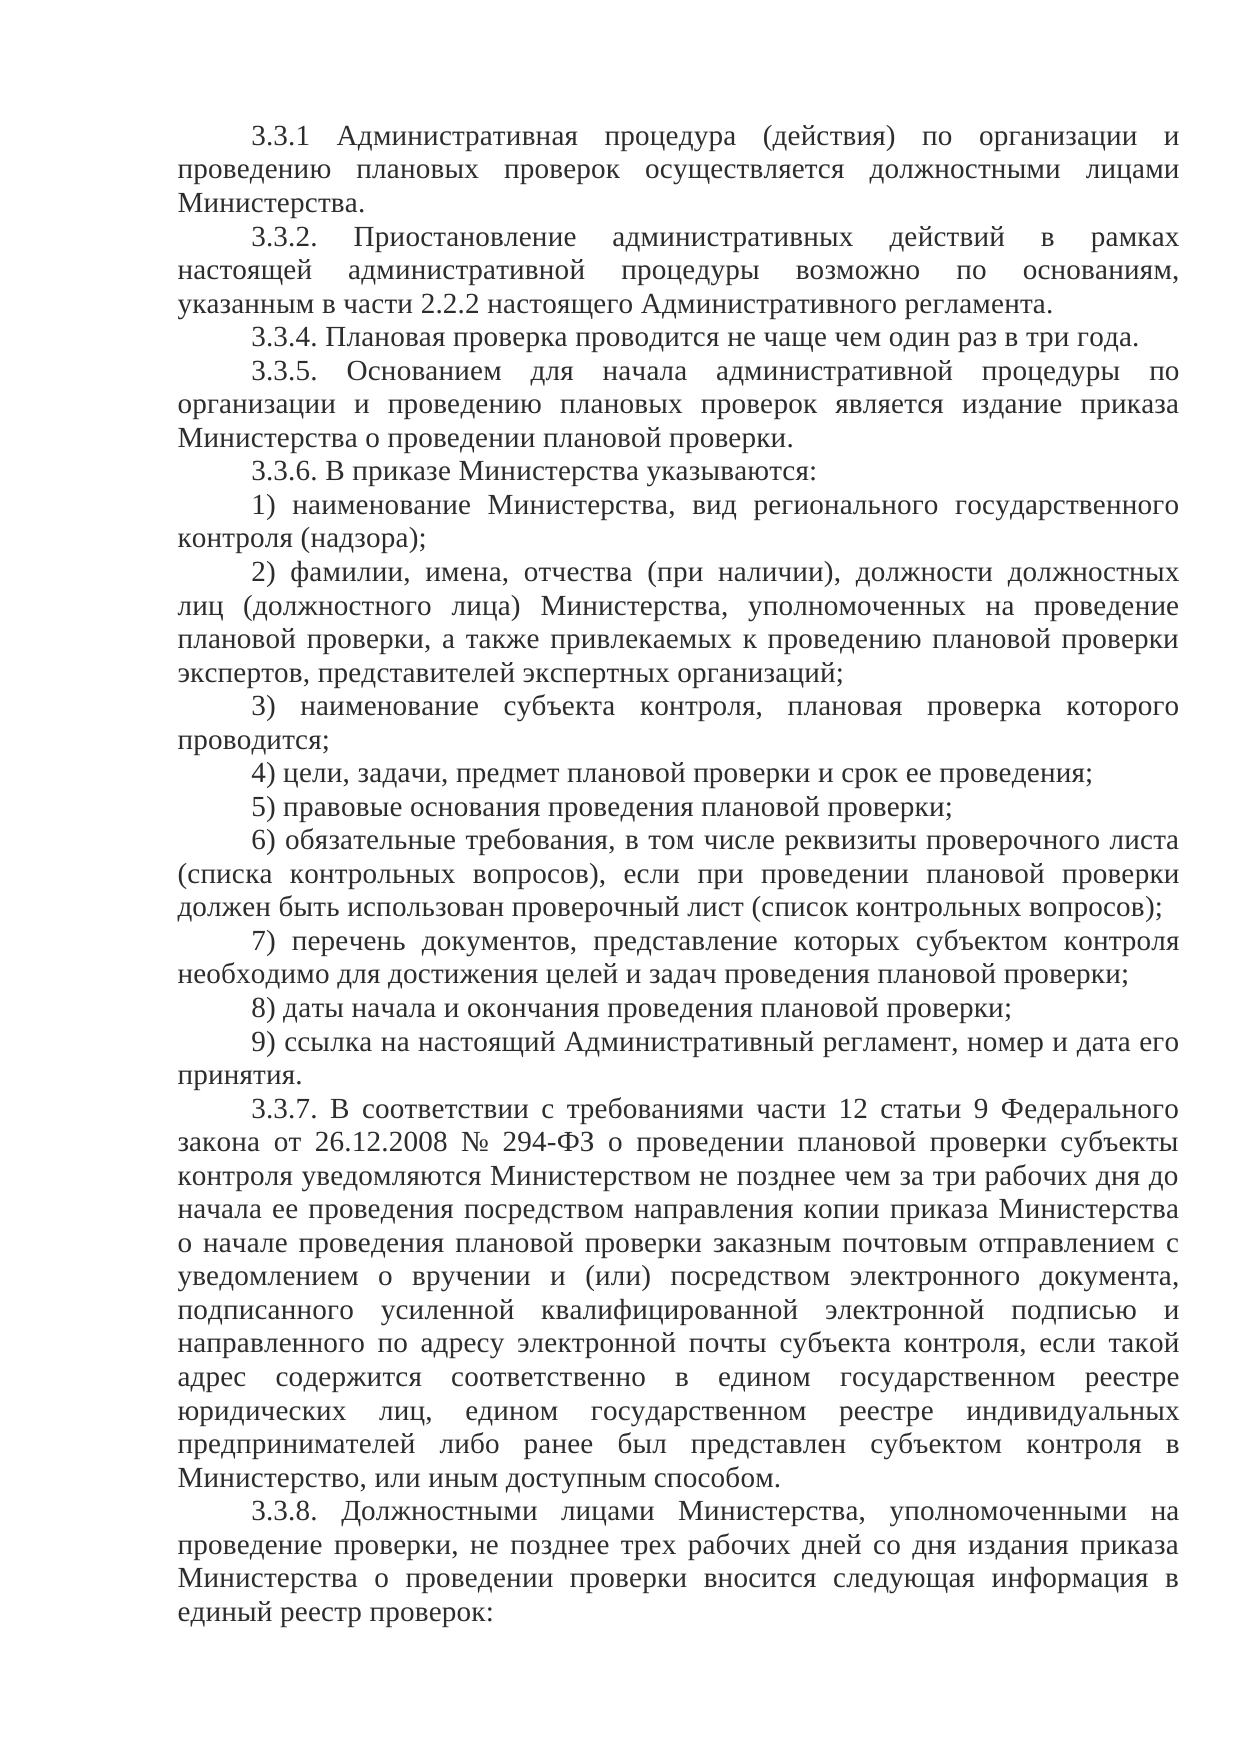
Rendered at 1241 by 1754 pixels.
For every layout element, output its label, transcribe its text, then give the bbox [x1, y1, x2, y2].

text 3.3.8. Должностными лицами Министерства, уполномоченными на проведение проверки, не позднее трех рабочих дней со дня издания приказа Министерства о проведении проверки вносится следующая информация в единый реестр проверок: [177, 1493, 1181, 1627]
text 3.3.6. В приказе Министерства указываются: [177, 453, 1181, 487]
text 2) фамилии, имена, отчества (при наличии), должности должностных лиц (должностного лица) Министерства, уполномоченных на проведение плановой проверки, а также привлекаемых к проведению плановой проверки экспертов, представителей экспертных организаций; [177, 554, 1181, 688]
text 6) обязательные требования, в том числе реквизиты проверочного листа (списка контрольных вопросов), если при проведении плановой проверки должен быть использован проверочный лист (список контрольных вопросов); [177, 822, 1181, 923]
text 9) ссылка на настоящий Административный регламент, номер и дата его принятия. [177, 1024, 1181, 1091]
text 5) правовые основания проведения плановой проверки; [177, 789, 1181, 822]
text 3.3.2. Приостановление административных действий в рамках настоящей административной процедуры возможно по основаниям, указанным в части 2.2.2 настоящего Административного регламента. [177, 219, 1181, 319]
text 4) цели, задачи, предмет плановой проверки и срок ее проведения; [177, 755, 1181, 789]
text 7) перечень документов, представление которых субъектом контроля необходимо для достижения целей и задач проведения плановой проверки; [177, 923, 1181, 990]
text 3.3.1 Административная процедура (действия) по организации и проведению плановых проверок осуществляется должностными лицами Министерства. [177, 118, 1181, 219]
text 1) наименование Министерства, вид регионального государственного контроля (надзора); [177, 487, 1181, 554]
text 3.3.4. Плановая проверка проводится не чаще чем один раз в три года. [177, 319, 1181, 353]
text 3.3.5. Основанием для начала административной процедуры по организации и проведению плановых проверок является издание приказа Министерства о проведении плановой проверки. [177, 353, 1181, 453]
text 8) даты начала и окончания проведения плановой проверки; [177, 990, 1181, 1024]
text 3.3.7. В соответствии с требованиями части 12 статьи 9 Федерального закона от 26.12.2008 № 294-ФЗ о проведении плановой проверки субъекты контроля уведомляются Министерством не позднее чем за три рабочих дня до начала ее проведения посредством направления копии приказа Министерства о начале проведения плановой проверки заказным почтовым отправлением с уведомлением о вручении и (или) посредством электронного документа, подписанного усиленной квалифицированной электронной подписью и направленного по адресу электронной почты субъекта контроля, если такой адрес содержится соответственно в едином государственном реестре юридических лиц, едином государственном реестре индивидуальных предпринимателей либо ранее был представлен субъектом контроля в Министерство, или иным доступным способом. [177, 1091, 1181, 1493]
text 3) наименование субъекта контроля, плановая проверка которого проводится; [177, 688, 1181, 755]
